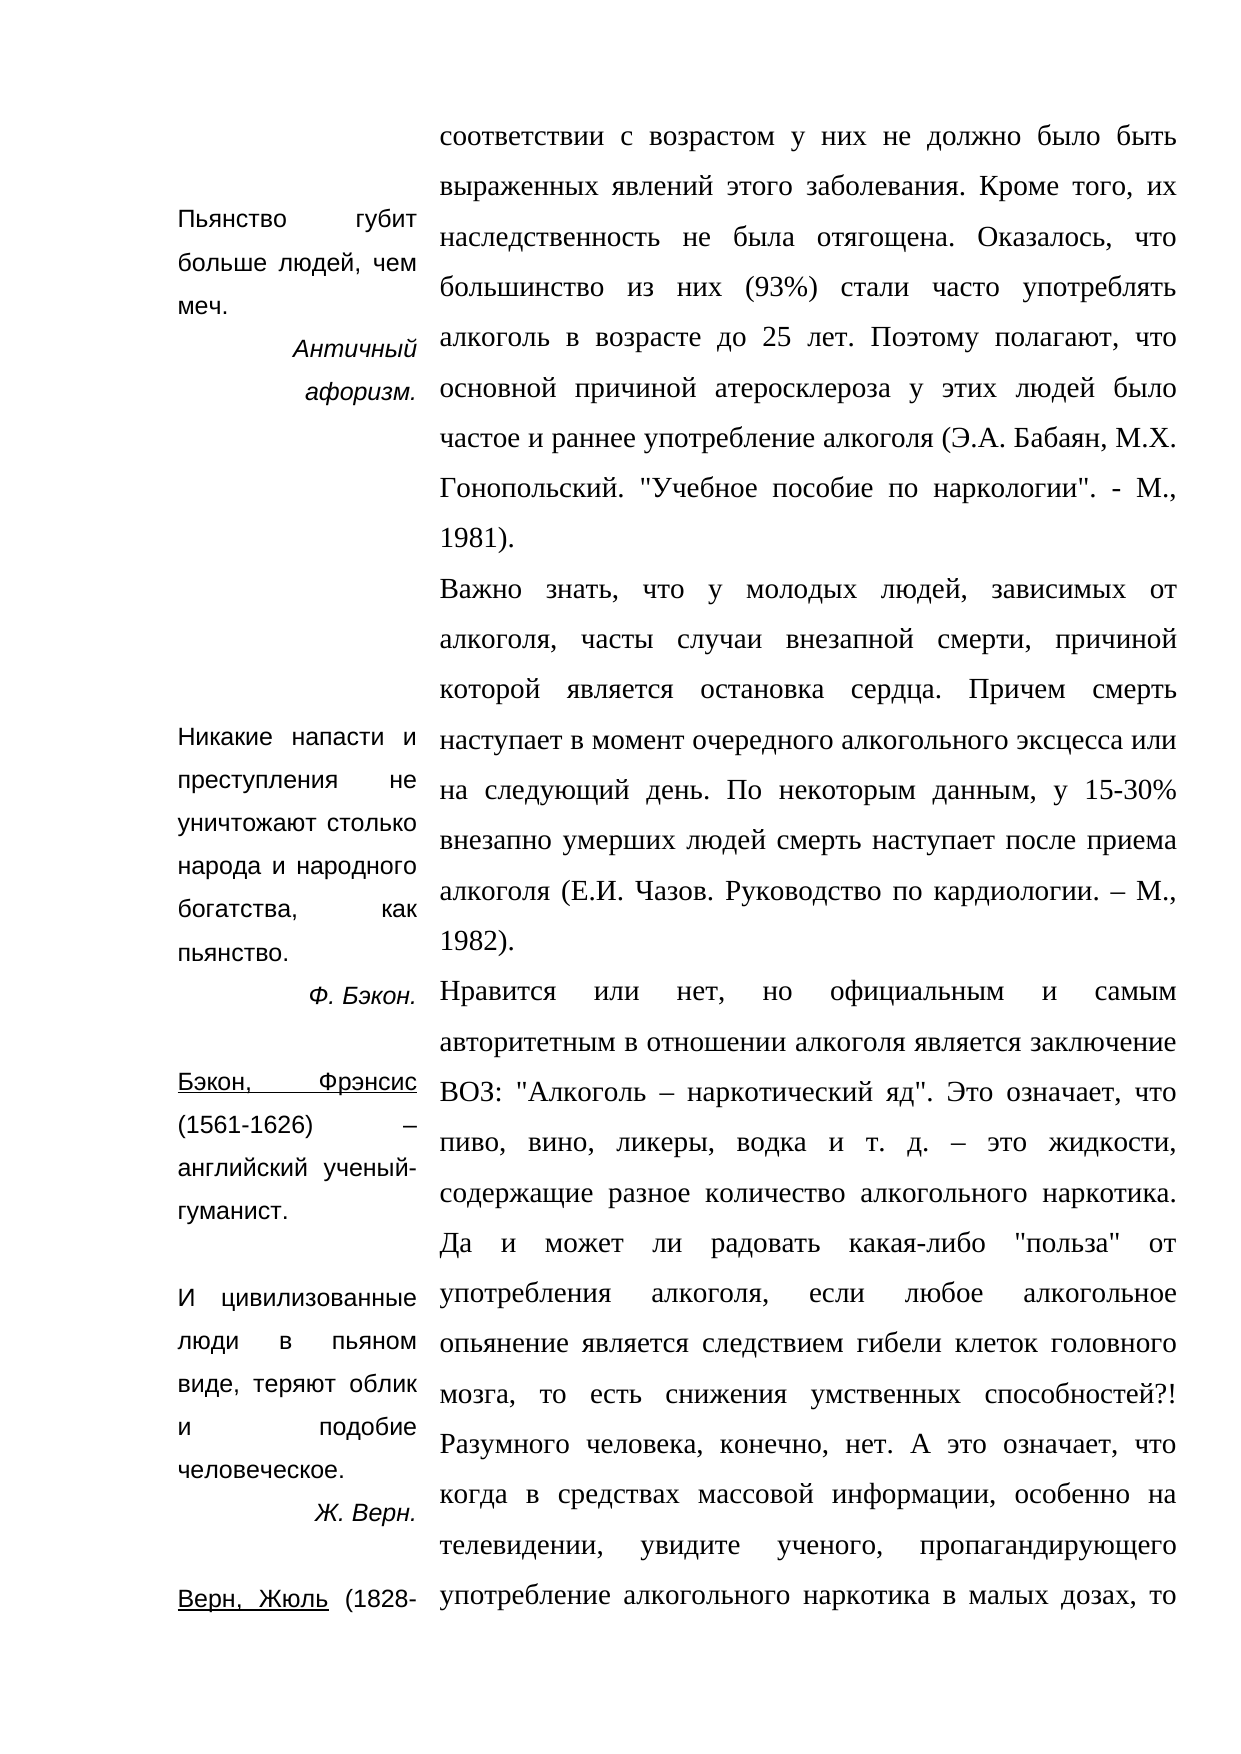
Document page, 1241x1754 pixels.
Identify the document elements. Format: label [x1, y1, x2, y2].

table_header [428, 118, 1189, 1613]
table_header [166, 118, 428, 1613]
